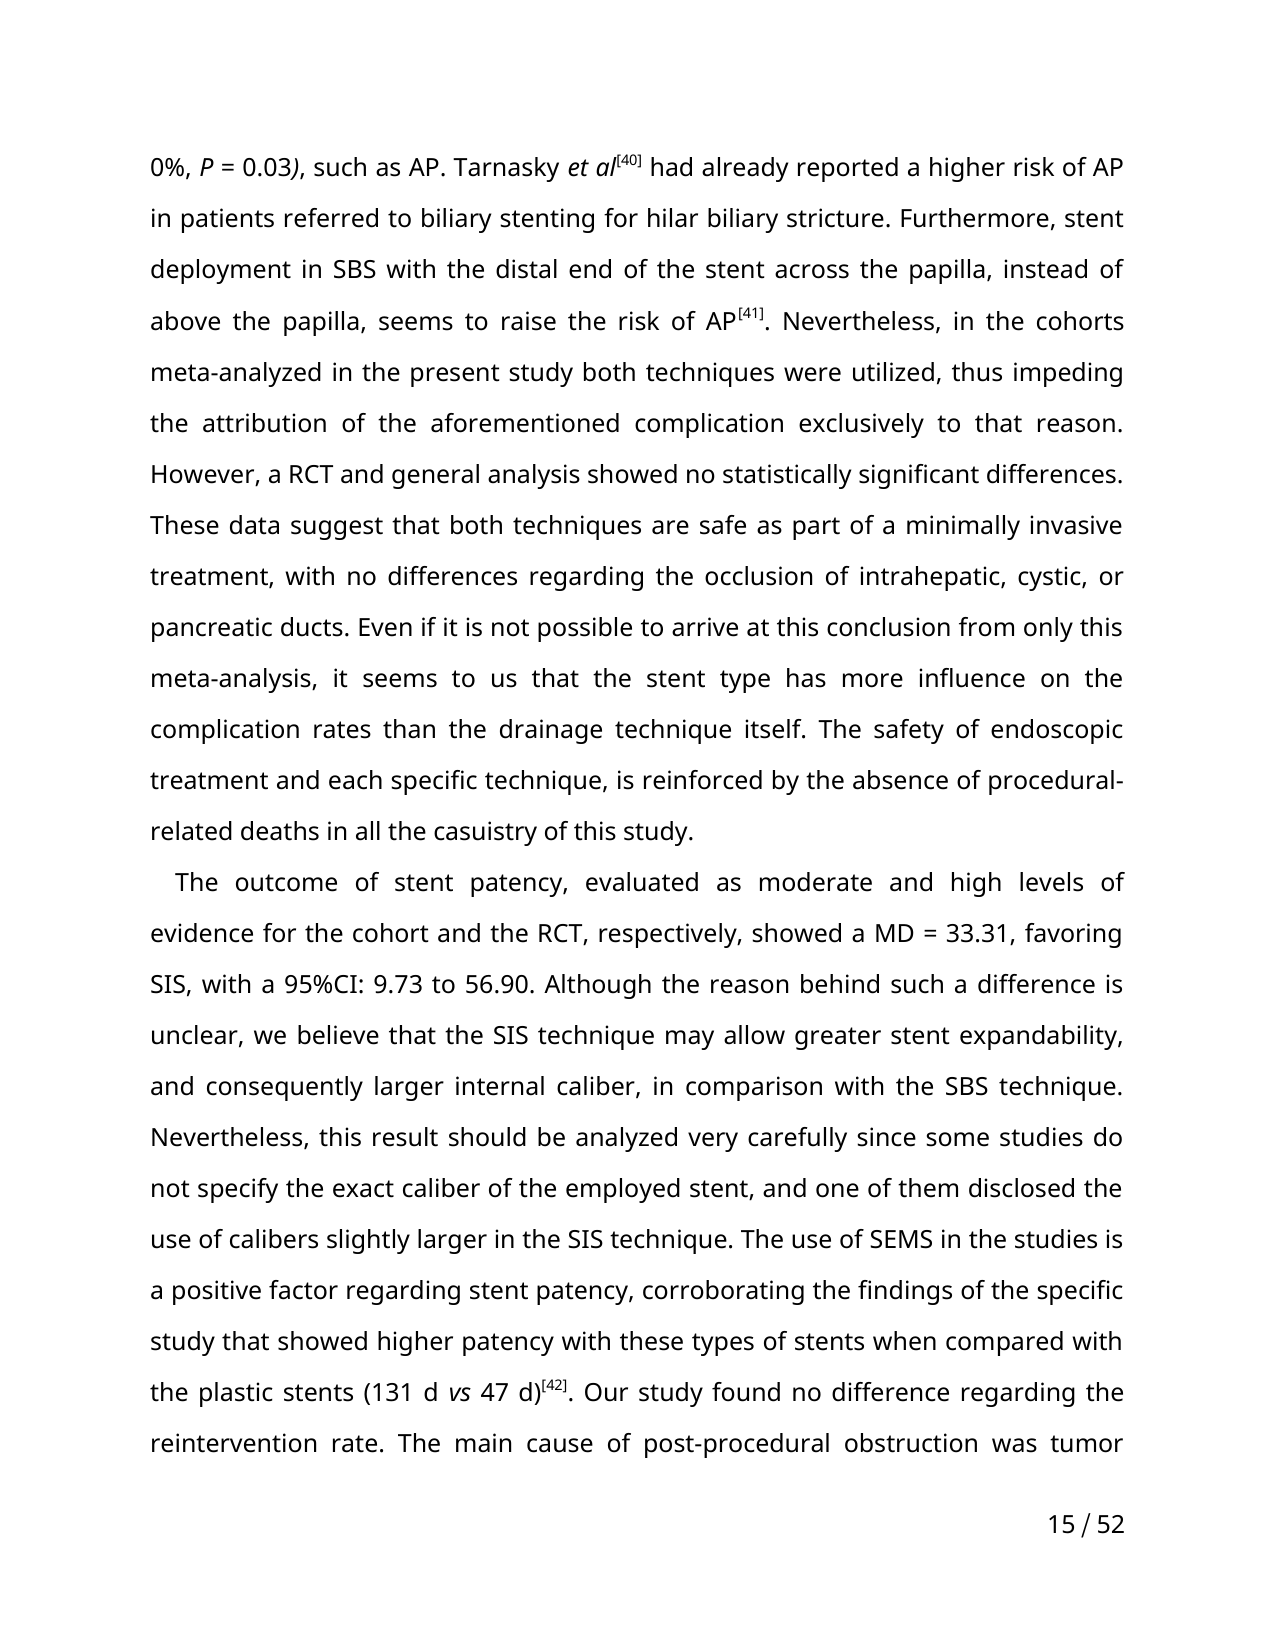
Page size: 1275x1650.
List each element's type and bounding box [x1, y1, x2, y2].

text [150, 864, 1125, 1460]
text [150, 150, 1125, 848]
